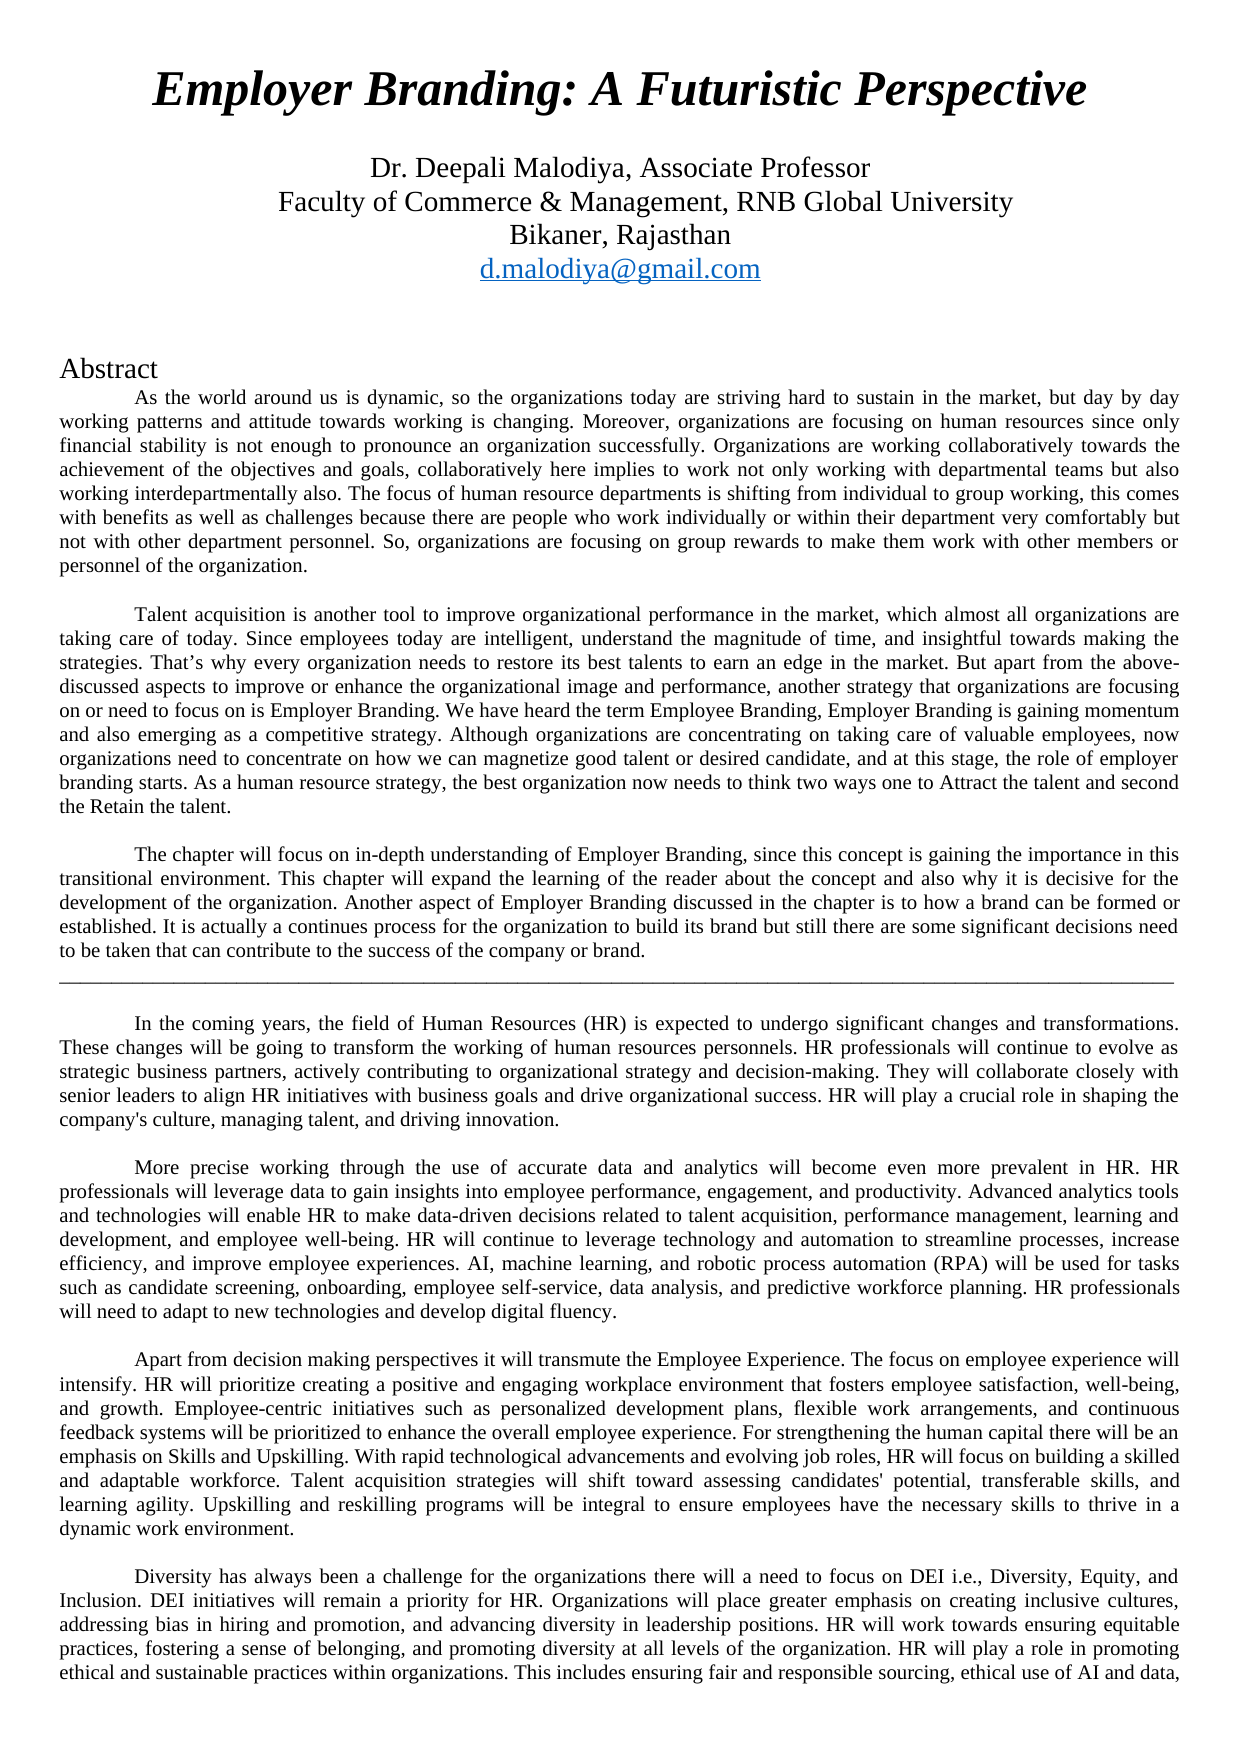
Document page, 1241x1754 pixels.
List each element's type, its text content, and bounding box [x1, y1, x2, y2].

text The chapter will focus on in-depth understanding of Employer Branding, since this concept is gaining the importance in this transitional environment. This chapter will expand the learning of the reader about the concept and also why it is decisive for the development of the organization. Another aspect of Employer Branding discussed in the chapter is to how a brand can be formed or established. It is actually a continues process for the organization to build its brand but still there are some significant decisions need to be taken that can contribute to the success of the company or brand. [59, 842, 1181, 962]
text More precise working through the use of accurate data and analytics will become even more prevalent in HR. HR professionals will leverage data to gain insights into employee performance, engagement, and productivity. Advanced analytics tools and technologies will enable HR to make data-driven decisions related to talent acquisition, performance management, learning and development, and employee well-being. HR will continue to leverage technology and automation to streamline processes, increase efficiency, and improve employee experiences. AI, machine learning, and robotic process automation (RPA) will be used for tasks such as candidate screening, onboarding, employee self-service, data analysis, and predictive workforce planning. HR professionals will need to adapt to new technologies and develop digital fluency. [59, 1155, 1181, 1323]
text Employer Branding: A Futuristic Perspective [59, 59, 1181, 117]
text Talent acquisition is another tool to improve organizational performance in the market, which almost all organizations are taking care of today. Since employees today are intelligent, understand the magnitude of time, and insightful towards making the strategies. That’s why every organization needs to restore its best talents to earn an edge in the market. But apart from the above-discussed aspects to improve or enhance the organizational image and performance, another strategy that organizations are focusing on or need to focus on is Employer Branding. We have heard the term Employee Branding, Employer Branding is gaining momentum and also emerging as a competitive strategy. Although organizations are concentrating on taking care of valuable employees, now organizations need to concentrate on how we can magnetize good talent or desired candidate, and at this stage, the role of employer branding starts. As a human resource strategy, the best organization now needs to think two ways one to Attract the talent and second the Retain the talent. [59, 601, 1181, 818]
text As the world around us is dynamic, so the organizations today are striving hard to sustain in the market, but day by day working patterns and attitude towards working is changing. Moreover, organizations are focusing on human resources since only financial stability is not enough to pronounce an organization successfully. Organizations are working collaboratively towards the achievement of the objectives and goals, collaboratively here implies to work not only working with departmental teams but also working interdepartmentally also. The focus of human resource departments is shifting from individual to group working, this comes with benefits as well as challenges because there are people who work individually or within their department very comfortably but not with other department personnel. So, organizations are focusing on group rewards to make them work with other members or personnel of the organization. [59, 385, 1181, 577]
text ___________________________________________________________________________________________________________ [59, 962, 1181, 986]
text Dr. Deepali Malodiya, Associate Professor [59, 150, 1181, 184]
text Bikaner, Rajasthan [59, 217, 1181, 251]
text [59, 1564, 1181, 1684]
text d.malodiya@gmail.com [59, 251, 1181, 284]
text Apart from decision making perspectives it will transmute the Employee Experience. The focus on employee experience will intensify. HR will prioritize creating a positive and engaging workplace environment that fosters employee satisfaction, well-being, and growth. Employee-centric initiatives such as personalized development plans, flexible work arrangements, and continuous feedback systems will be prioritized to enhance the overall employee experience. For strengthening the human capital there will be an emphasis on Skills and Upskilling. With rapid technological advancements and evolving job roles, HR will focus on building a skilled and adaptable workforce. Talent acquisition strategies will shift toward assessing candidates' potential, transferable skills, and learning agility. Upskilling and reskilling programs will be integral to ensure employees have the necessary skills to thrive in a dynamic work environment. [59, 1347, 1181, 1540]
text Abstract [59, 351, 1181, 385]
text Faculty of Commerce & Management, RNB Global University [59, 184, 1181, 217]
text In the coming years, the field of Human Resources (HR) is expected to undergo significant changes and transformations. These changes will be going to transform the working of human resources personnels. HR professionals will continue to evolve as strategic business partners, actively contributing to organizational strategy and decision-making. They will collaborate closely with senior leaders to align HR initiatives with business goals and drive organizational success. HR will play a crucial role in shaping the company's culture, managing talent, and driving innovation. [59, 1011, 1181, 1131]
